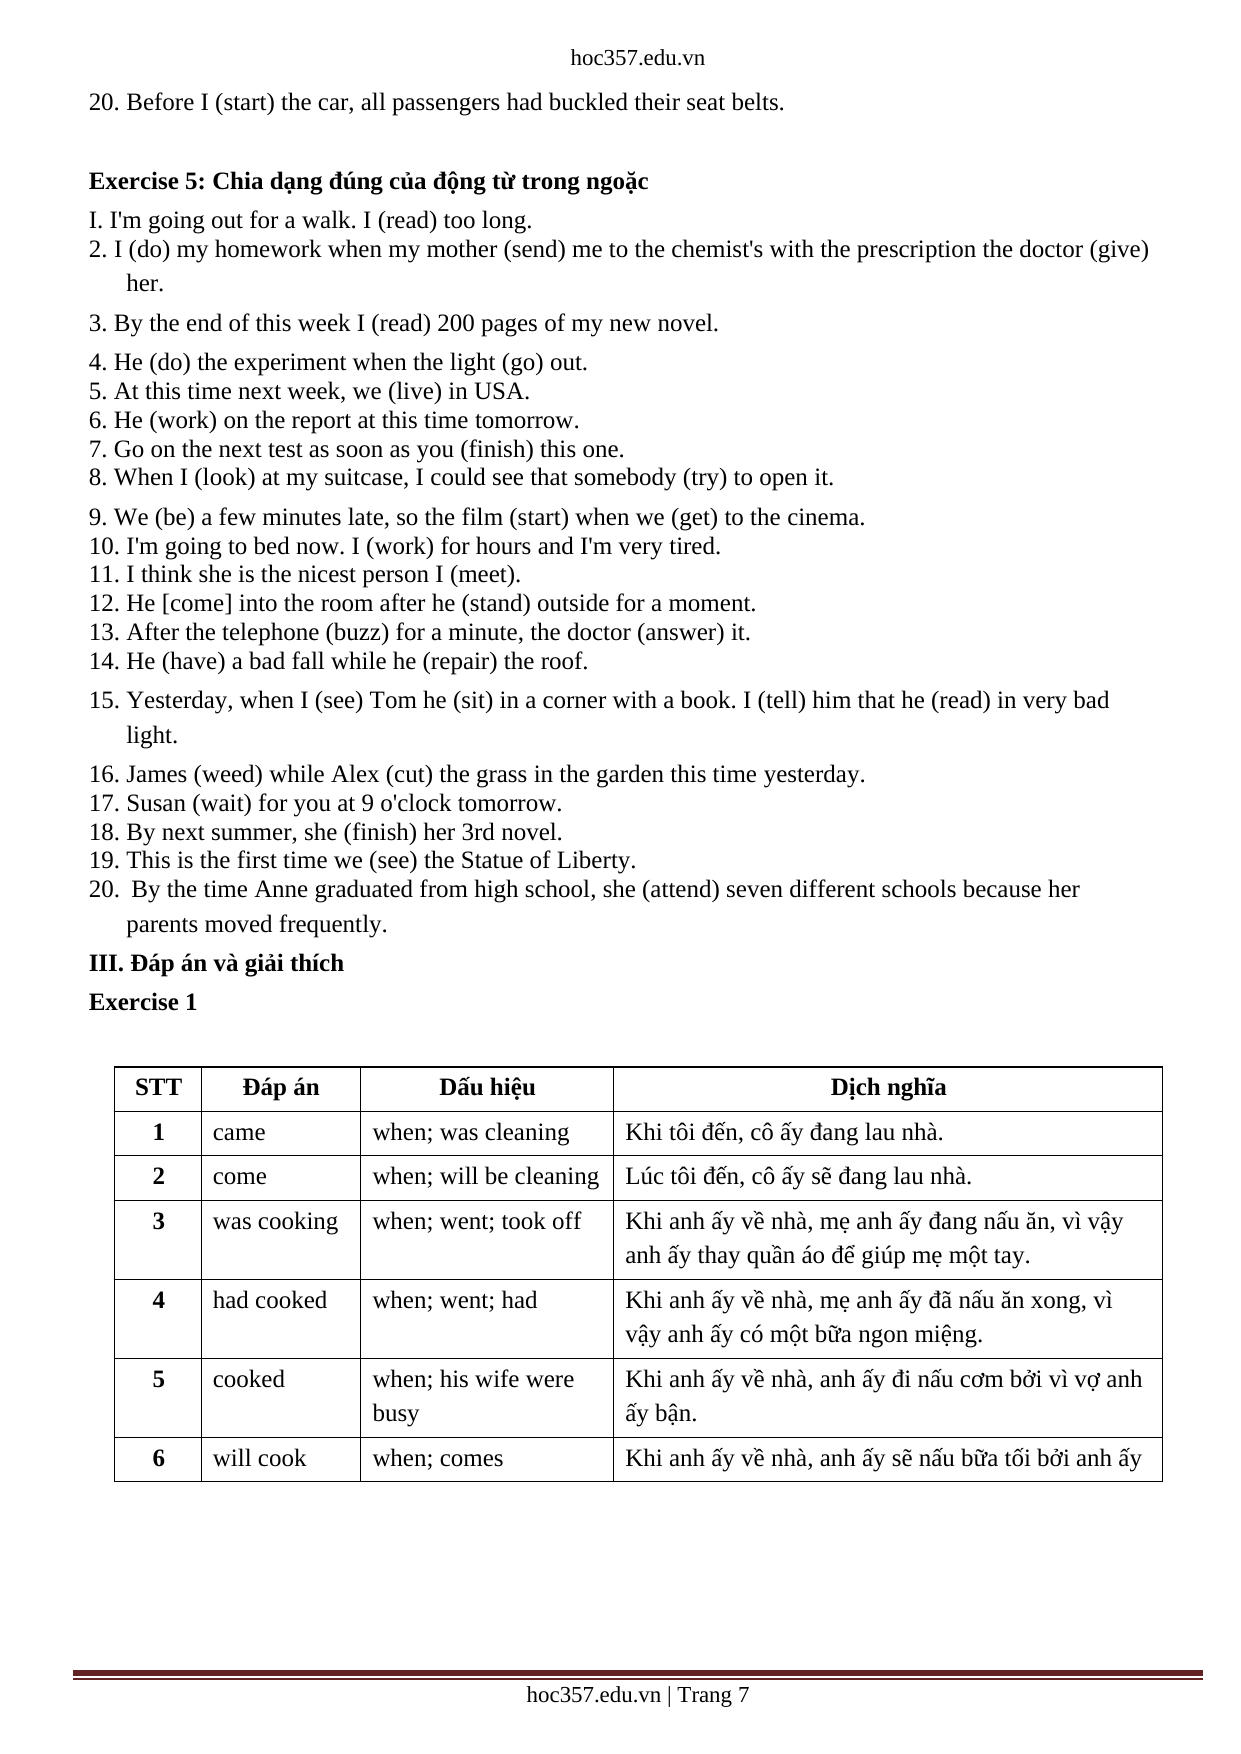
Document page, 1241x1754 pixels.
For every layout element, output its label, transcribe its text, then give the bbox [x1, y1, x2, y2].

text 4. He (do) the experiment when the light (go) out. [88, 347, 1203, 376]
table_cell will cook [202, 1438, 360, 1481]
text 3. By the end of this week I (read) 200 pages of my new novel. [88, 308, 1203, 337]
text 12. He [come] into the room after he (stand) outside for a moment. [88, 588, 1203, 617]
table_cell Khi anh ấy về nhà, mẹ anh ấy đang nấu ăn, vì vậy anh ấy thay quần áo để giúp mẹ một tay. [614, 1201, 1162, 1279]
table_cell 5 [115, 1359, 201, 1437]
text 5. At this time next week, we (live) in USA. [88, 376, 1203, 405]
table_cell Khi anh ấy về nhà, anh ấy sẽ nấu bữa tối bởi anh ấy [614, 1438, 1162, 1481]
text 20. By the time Anne graduated from high school, she (attend) seven different schools because her parents moved frequently. [88, 874, 1152, 938]
text 9. We (be) a few minutes late, so the film (start) when we (get) to the cinema. [88, 502, 1203, 531]
text 11. I think she is the nicest person I (meet). [88, 559, 1203, 588]
table_cell cooked [202, 1359, 360, 1437]
table_header STT [115, 1068, 201, 1111]
text 10. I'm going to bed now. I (work) for hours and I'm very tired. [88, 531, 1203, 559]
subtitle III. Đáp án và giải thích Exercise 1 [88, 948, 346, 1016]
table_cell 3 [115, 1201, 201, 1279]
text 16. James (weed) while Alex (cut) the grass in the garden this time yesterday. [88, 759, 1203, 788]
text 6. He (work) on the report at this time tomorrow. [88, 405, 1203, 434]
table_cell when; went; took off [361, 1201, 613, 1279]
table_cell when; was cleaning [361, 1112, 613, 1155]
table_cell when; went; had [361, 1280, 613, 1358]
table_cell Khi anh ấy về nhà, mẹ anh ấy đã nấu ăn xong, vì vậy anh ấy có một bữa ngon miệng. [614, 1280, 1162, 1358]
table_cell had cooked [202, 1280, 360, 1358]
table_cell was cooking [202, 1201, 360, 1279]
text 20. Before I (start) the car, all passengers had buckled their seat belts. [88, 87, 1203, 116]
table_cell Khi anh ấy về nhà, anh ấy đi nấu cơm bởi vì vợ anh ấy bận. [614, 1359, 1162, 1437]
text 15. Yesterday, when I (see) Tom he (sit) in a corner with a book. I (tell) him that he (read) in very bad light. [88, 685, 1152, 749]
text 2. I (do) my homework when my mother (send) me to the chemist's with the prescription the doctor (give) her. [88, 234, 1152, 297]
table_cell 4 [115, 1280, 201, 1358]
table_cell Khi tôi đến, cô ấy đang lau nhà. [614, 1112, 1162, 1155]
table_cell come [202, 1156, 360, 1200]
text 14. He (have) a bad fall while he (repair) the roof. [88, 646, 1203, 674]
table_header Đáp án [202, 1068, 360, 1111]
text 13. After the telephone (buzz) for a minute, the doctor (answer) it. [88, 617, 1203, 646]
table_cell 6 [115, 1438, 201, 1481]
table_cell 2 [115, 1156, 201, 1200]
subtitle Exercise 5: Chia dạng đúng của động từ trong ngoặc [88, 166, 1203, 194]
table_cell when; his wife were busy [361, 1359, 613, 1437]
text 8. When I (look) at my suitcase, I could see that somebody (try) to open it. [88, 462, 1203, 491]
text I. I'm going out for a walk. I (read) too long. [88, 205, 1203, 234]
table_cell when; will be cleaning [361, 1156, 613, 1200]
table_header Dấu hiệu [361, 1068, 613, 1111]
text 19. This is the first time we (see) the Statue of Liberty. [88, 846, 1203, 874]
text 7. Go on the next test as soon as you (finish) this one. [88, 434, 1203, 462]
table_header Dịch nghĩa [614, 1068, 1162, 1111]
text 18. By next summer, she (finish) her 3rd novel. [88, 817, 1203, 846]
text 17. Susan (wait) for you at 9 o'clock tomorrow. [88, 788, 1203, 817]
table_cell 1 [115, 1112, 201, 1155]
table_cell Lúc tôi đến, cô ấy sẽ đang lau nhà. [614, 1156, 1162, 1200]
table_cell when; comes [361, 1438, 613, 1481]
table_cell came [202, 1112, 360, 1155]
